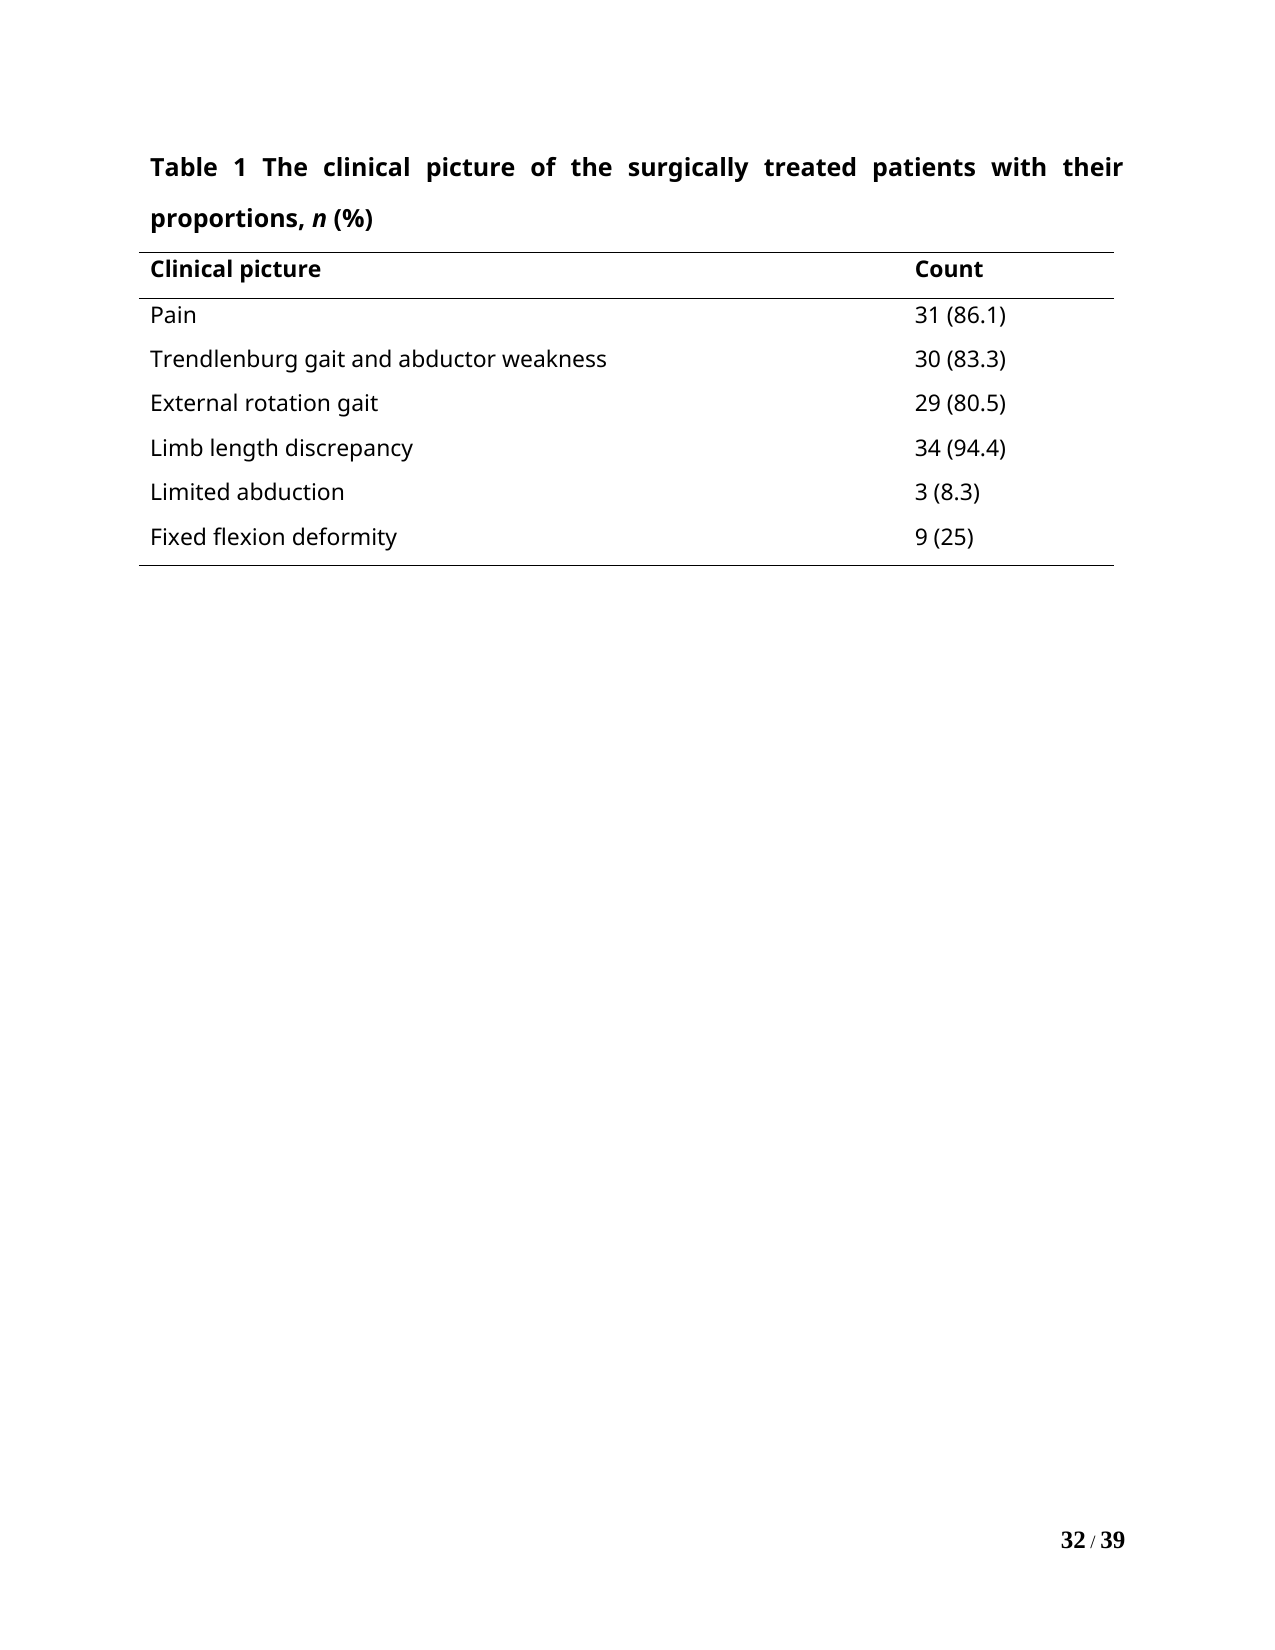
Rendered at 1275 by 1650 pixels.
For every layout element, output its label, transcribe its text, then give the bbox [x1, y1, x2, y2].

table_cell Trendlenburg gait and abductor weakness [139, 343, 903, 387]
table_cell Limited abduction [139, 476, 903, 520]
table_cell 9 (25) [903, 520, 1114, 565]
table_header Clinical picture [139, 253, 903, 297]
table_header Count [903, 253, 1114, 297]
table_cell 31 (86.1) [903, 299, 1114, 343]
table_cell External rotation gait [139, 387, 903, 432]
text Table 1 The clinical picture of the surgically treated patients with their proportions, n (%) [150, 150, 1125, 235]
table_cell 34 (94.4) [903, 432, 1114, 476]
table_cell Pain [139, 299, 903, 343]
table_cell 30 (83.3) [903, 343, 1114, 387]
table_cell 29 (80.5) [903, 387, 1114, 432]
table_cell 3 (8.3) [903, 476, 1114, 520]
table_cell Fixed flexion deformity [139, 520, 903, 565]
table_cell Limb length discrepancy [139, 432, 903, 476]
